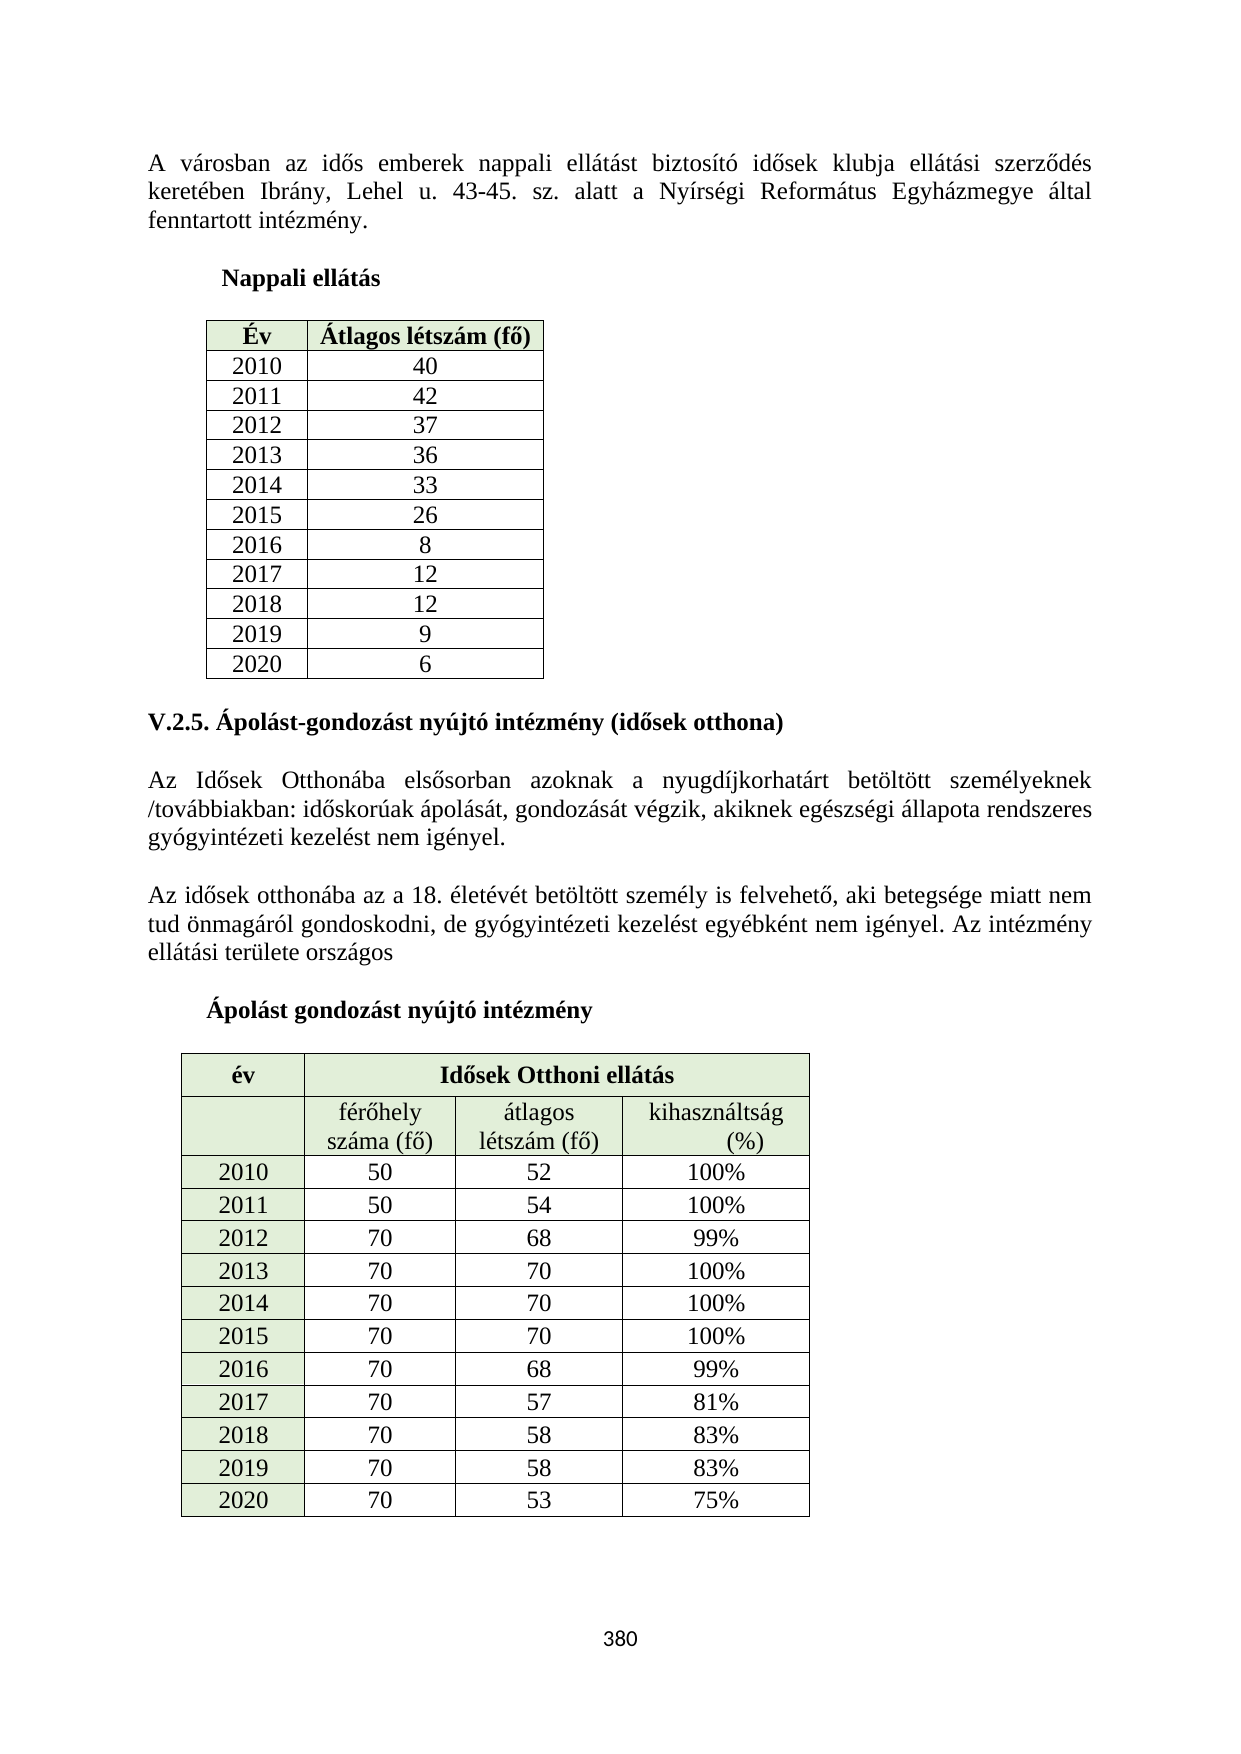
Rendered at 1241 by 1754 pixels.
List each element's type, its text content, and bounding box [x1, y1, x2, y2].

table_cell 2010 [207, 351, 307, 380]
table_cell 2020 [207, 649, 307, 678]
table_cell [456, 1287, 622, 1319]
table_cell 42 [308, 381, 543, 409]
table_cell 2015 [207, 500, 307, 529]
table_cell 2013 [182, 1254, 304, 1286]
table_cell 37 [308, 411, 543, 439]
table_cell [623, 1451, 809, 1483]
text V.2.5. Ápolást-gondozást nyújtó intézmény (idősek otthona) [148, 707, 1093, 736]
table_header Átlagos létszám (fő) [308, 321, 543, 350]
table_cell 2012 [207, 411, 307, 439]
table_cell 2014 [182, 1287, 304, 1319]
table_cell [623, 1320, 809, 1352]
table_cell 70 [305, 1287, 455, 1319]
table_cell 6 [308, 649, 543, 678]
table_cell 2013 [207, 440, 307, 469]
text Nappali ellátás [148, 263, 1093, 291]
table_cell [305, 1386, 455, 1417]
table_header Idősek Otthoni ellátás [305, 1054, 809, 1096]
table_cell 2011 [182, 1189, 304, 1220]
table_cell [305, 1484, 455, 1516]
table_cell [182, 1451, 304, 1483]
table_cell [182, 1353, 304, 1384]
table_cell 50 [305, 1189, 455, 1220]
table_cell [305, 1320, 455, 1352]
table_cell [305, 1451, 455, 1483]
table_cell 2016 [207, 530, 307, 558]
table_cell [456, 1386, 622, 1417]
table_cell 100% [623, 1189, 809, 1220]
table_cell 26 [308, 500, 543, 529]
table_cell 33 [308, 470, 543, 499]
table_cell 100% [623, 1254, 809, 1286]
table_cell 8 [308, 530, 543, 558]
table_cell 36 [308, 440, 543, 469]
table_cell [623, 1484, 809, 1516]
table_cell 52 [456, 1156, 622, 1188]
table_cell 2017 [207, 560, 307, 588]
table_cell 2019 [207, 619, 307, 648]
table_cell 2010 [182, 1156, 304, 1188]
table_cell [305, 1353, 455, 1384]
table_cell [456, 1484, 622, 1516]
table_cell [182, 1097, 304, 1155]
table_cell 2018 [207, 589, 307, 618]
table_cell 40 [308, 351, 543, 380]
table_cell 70 [305, 1221, 455, 1253]
text Ápolást gondozást nyújtó intézmény [206, 995, 1093, 1024]
table_cell 68 [456, 1221, 622, 1253]
table_cell 12 [308, 589, 543, 618]
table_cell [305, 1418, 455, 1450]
table_cell 54 [456, 1189, 622, 1220]
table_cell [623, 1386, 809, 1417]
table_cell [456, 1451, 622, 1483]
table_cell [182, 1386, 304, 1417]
table_cell 99% [623, 1221, 809, 1253]
table_header év [182, 1054, 304, 1096]
table_cell kihasználtság (%) [623, 1097, 809, 1155]
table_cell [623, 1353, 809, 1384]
table_cell 50 [305, 1156, 455, 1188]
text A városban az idős emberek nappali ellátást biztosító idősek klubja ellátási szerződés keretében Ibrány, Lehel u. 43-45. sz. alatt a Nyírségi Református Egyházmegye által fenntartott intézmény. [148, 148, 1093, 234]
table_cell 2011 [207, 381, 307, 409]
text Az idősek otthonába az a 18. életévét betöltött személy is felvehető, aki betegsége miatt nem tud önmagáról gondoskodni, de gyógyintézeti kezelést egyébként nem igényel. Az intézmény ellátási területe országos [148, 880, 1093, 966]
table_cell 9 [308, 619, 543, 648]
table_header Év [207, 321, 307, 350]
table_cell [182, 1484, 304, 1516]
table_cell 70 [305, 1254, 455, 1286]
table_cell 2012 [182, 1221, 304, 1253]
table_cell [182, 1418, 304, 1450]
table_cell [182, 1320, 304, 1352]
table_cell férőhely száma (fő) [305, 1097, 455, 1155]
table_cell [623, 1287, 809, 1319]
table_cell 2014 [207, 470, 307, 499]
table_cell átlagos létszám (fő) [456, 1097, 622, 1155]
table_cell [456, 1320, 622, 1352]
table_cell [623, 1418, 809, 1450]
table_cell 70 [456, 1254, 622, 1286]
table_cell 12 [308, 560, 543, 588]
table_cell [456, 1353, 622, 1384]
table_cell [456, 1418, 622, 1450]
text Az Idősek Otthonába elsősorban azoknak a nyugdíjkorhatárt betöltött személyeknek /továbbiakban: időskorúak ápolását, gondozását végzik, akiknek egészségi állapota rendszeres gyógyintézeti kezelést nem igényel. [148, 765, 1093, 851]
table_cell 100% [623, 1156, 809, 1188]
